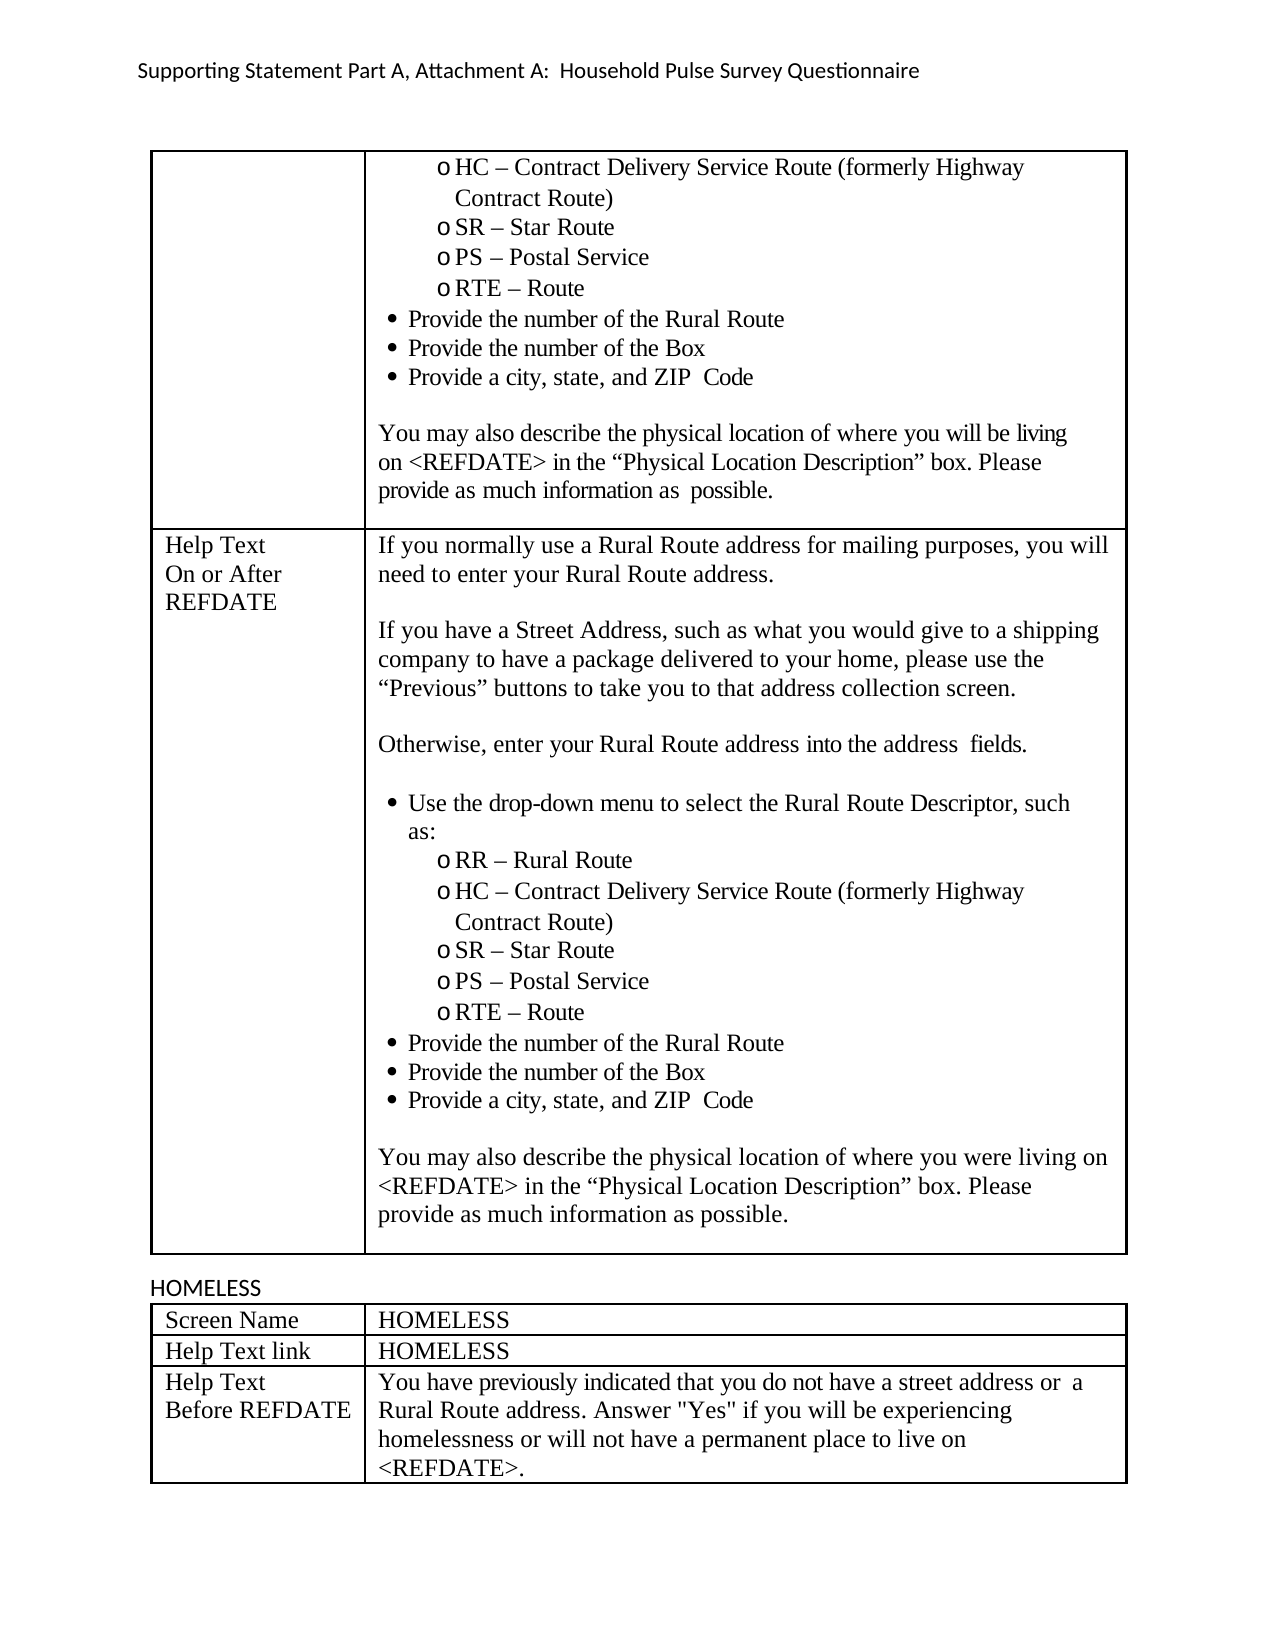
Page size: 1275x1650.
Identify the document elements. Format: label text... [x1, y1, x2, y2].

table_header Screen Name [153, 1305, 364, 1334]
table_cell Help Text On or After REFDATE [153, 530, 364, 1252]
table_header HOMELESS [366, 1305, 1125, 1334]
table_header [153, 152, 364, 528]
text HOMELESS [150, 1272, 1137, 1303]
table_cell Help Text link [153, 1336, 364, 1364]
table_header HC – Contract Delivery Service Route (formerly Highway Contract Route) SR – Star Route PS – Postal Service RTE – Route Provide the number of the Rural Route Provide the number of the Box Provide a city, state, and ZIP Code You may also describe the physical location of where you will be living on <REFDATE> in the “Physical Location Description” box. Please provide as much information as possible. [366, 152, 1125, 528]
table_cell You have previously indicated that you do not have a street address or a Rural Route address. Answer "Yes" if you will be experiencing homelessness or will not have a permanent place to live on <REFDATE>. [366, 1367, 1125, 1482]
table_cell HOMELESS [366, 1336, 1125, 1364]
table_cell If you normally use a Rural Route address for mailing purposes, you will need to enter your Rural Route address. If you have a Street Address, such as what you would give to a shipping company to have a package delivered to your home, please use the “Previous” buttons to take you to that address collection screen. Otherwise, enter your Rural Route address into the address fields. Use the drop-down menu to select the Rural Route Descriptor, such as: RR – Rural Route HC – Contract Delivery Service Route (formerly Highway Contract Route) SR – Star Route PS – Postal Service RTE – Route Provide the number of the Rural Route Provide the number of the Box Provide a city, state, and ZIP Code You may also describe the physical location of where you were living on <REFDATE> in the “Physical Location Description” box. Please provide as much information as possible. [366, 530, 1125, 1252]
table_cell Help Text Before REFDATE [153, 1367, 364, 1482]
